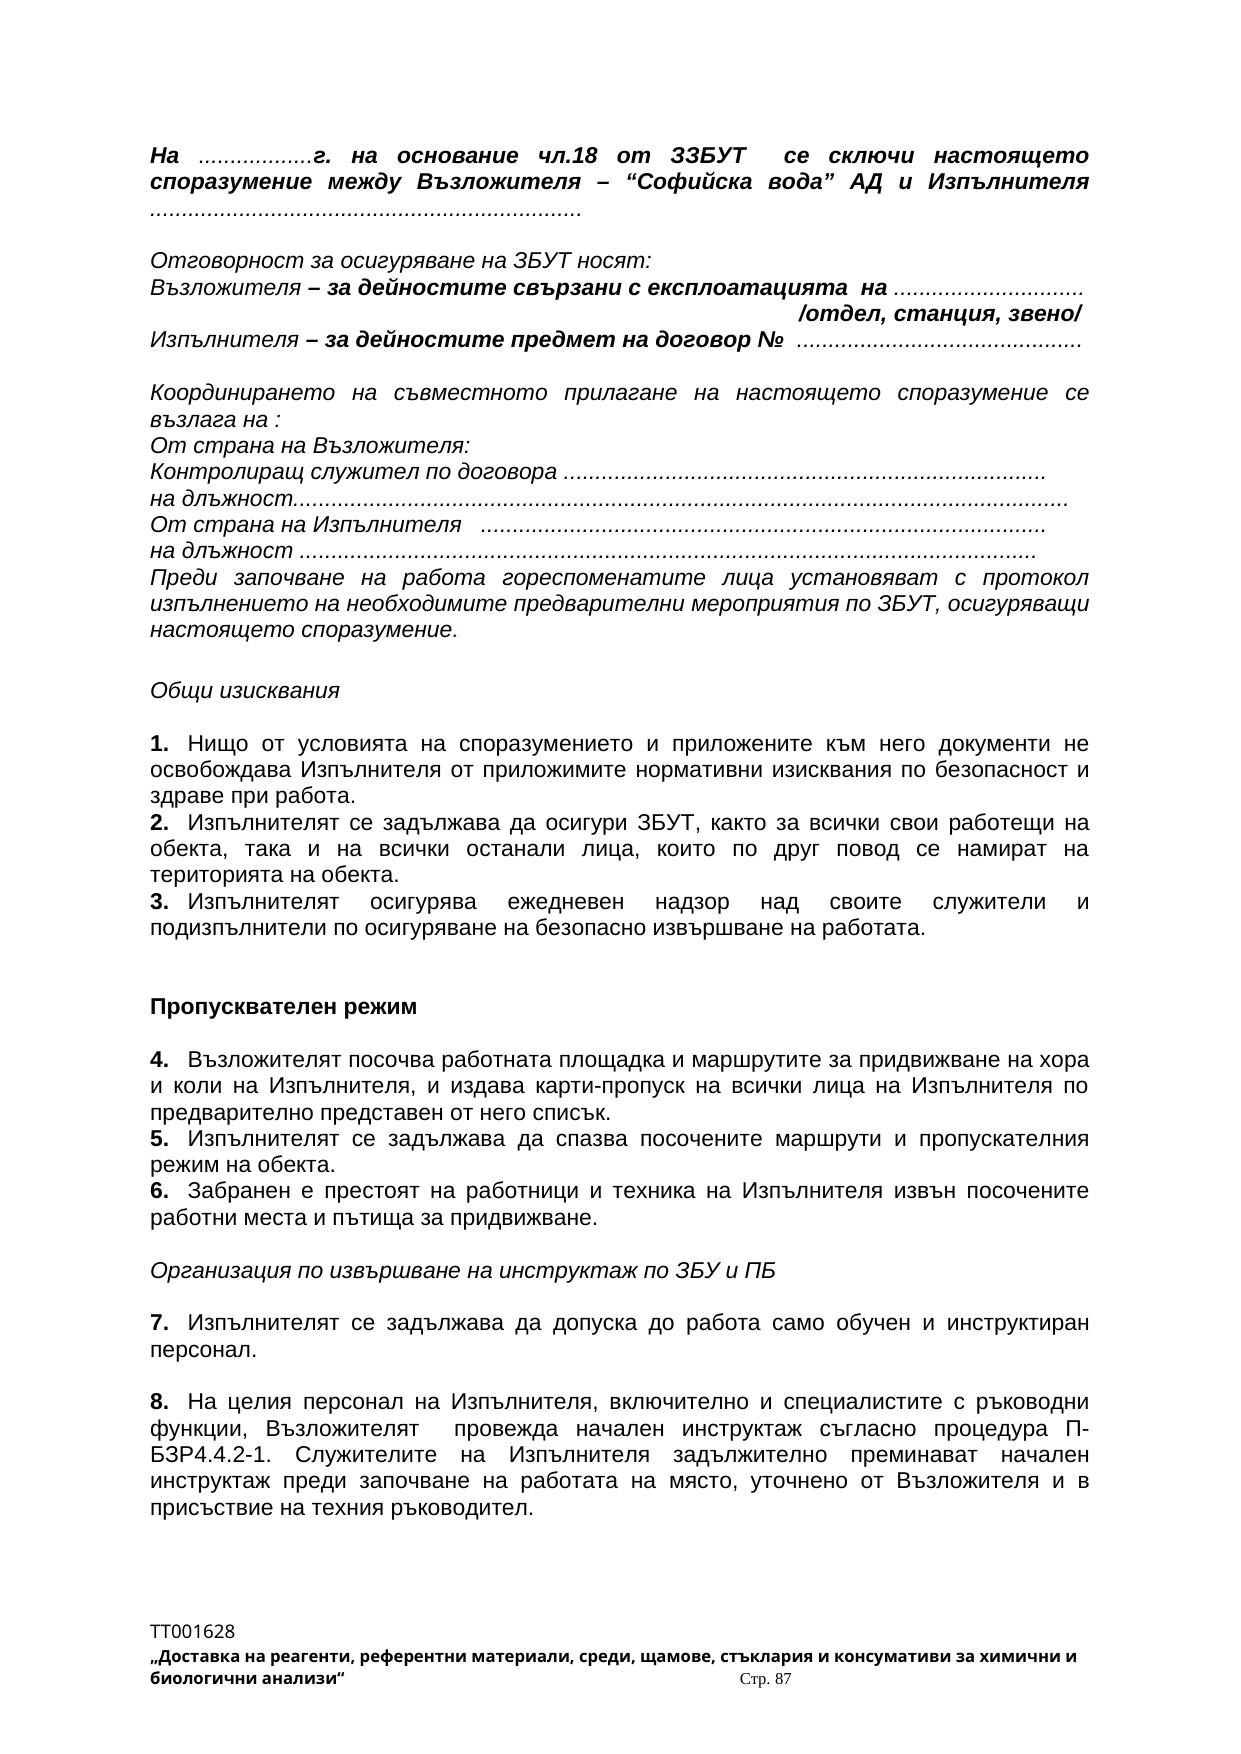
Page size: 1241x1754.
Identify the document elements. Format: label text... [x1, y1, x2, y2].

text на длъжност .................................................................................................................... [150, 537, 1090, 564]
text Организация по извършване на инструктаж по ЗБУ и ПБ [150, 1257, 1090, 1283]
list Изпълнителят осигурява ежедневен надзор над своите служители и подизпълнители по осигуряване на безопасно извършване на работата. [150, 888, 1090, 940]
text Преди започване на работа гореспоменатите лица установяват с протокол изпълнението на необходимите предварителни мероприятия по ЗБУТ, осигуряващи настоящето споразумение. [150, 564, 1090, 643]
list Изпълнителят се задължава да допуска до работа само обучен и инструктиран персонал. [150, 1309, 1090, 1362]
list Нищо от условията на споразумението и приложените към него документи не освобождава Изпълнителя от приложимите нормативни изисквания по безопасност и здраве при работа. [150, 729, 1090, 808]
text /отдел, станция, звено/ [150, 300, 1090, 326]
text Координирането на съвместното прилагане на настоящето споразумение се възлага на : [150, 379, 1090, 432]
list Забранен е престоят на работници и техника на Изпълнителя извън посочените работни места и пътища за придвижване. [150, 1177, 1090, 1230]
text Отговорност за осигуряване на ЗБУТ носят: [150, 247, 1090, 274]
text Възложителя – за дейностите свързани с експлоатацията на .............................. [150, 274, 1090, 300]
text От страна на Изпълнителя ......................................................................................... [150, 511, 1090, 537]
text От страна на Възложителя: [150, 432, 1090, 458]
list Изпълнителят се задължава да спазва посочените маршрути и пропускателния режим на обекта. [150, 1125, 1090, 1177]
text на длъжност.......................................................................................................................... [150, 484, 1090, 511]
text На ..................г. на основание чл.18 от ЗЗБУТ се сключи настоящето споразумение между Възложителя – “Софийска вода” АД и Изпълнителя .................................................................... [150, 142, 1090, 221]
list Възложителят посочва работната площадка и маршрутите за придвижване на хора и коли на Изпълнителя, и издава карти-пропуск на всички лица на Изпълнителя по предварително представен от него списък. [150, 1046, 1090, 1125]
text Общи изисквания [150, 677, 1090, 703]
list На целия персонал на Изпълнителя, включително и специалистите с ръководни функции, Възложителят провежда начален инструктаж съгласно процедура П-БЗР4.4.2-1. Служителите на Изпълнителя задължително преминават начален инструктаж преди започване на работата на място, уточнено от Възложителя и в присъствие на техния ръководител. [150, 1388, 1090, 1520]
list Изпълнителят се задължава да осигури ЗБУТ, както за всички свои работещи на обекта, така и на всички останали лица, които по друг повод се намират на територията на обекта. [150, 808, 1090, 888]
text Пропусквателен режим [150, 993, 1090, 1019]
text Изпълнителя – за дейностите предмет на договор № ............................................. [150, 326, 1090, 353]
text Контролиращ служител по договора ............................................................................ [150, 458, 1090, 484]
